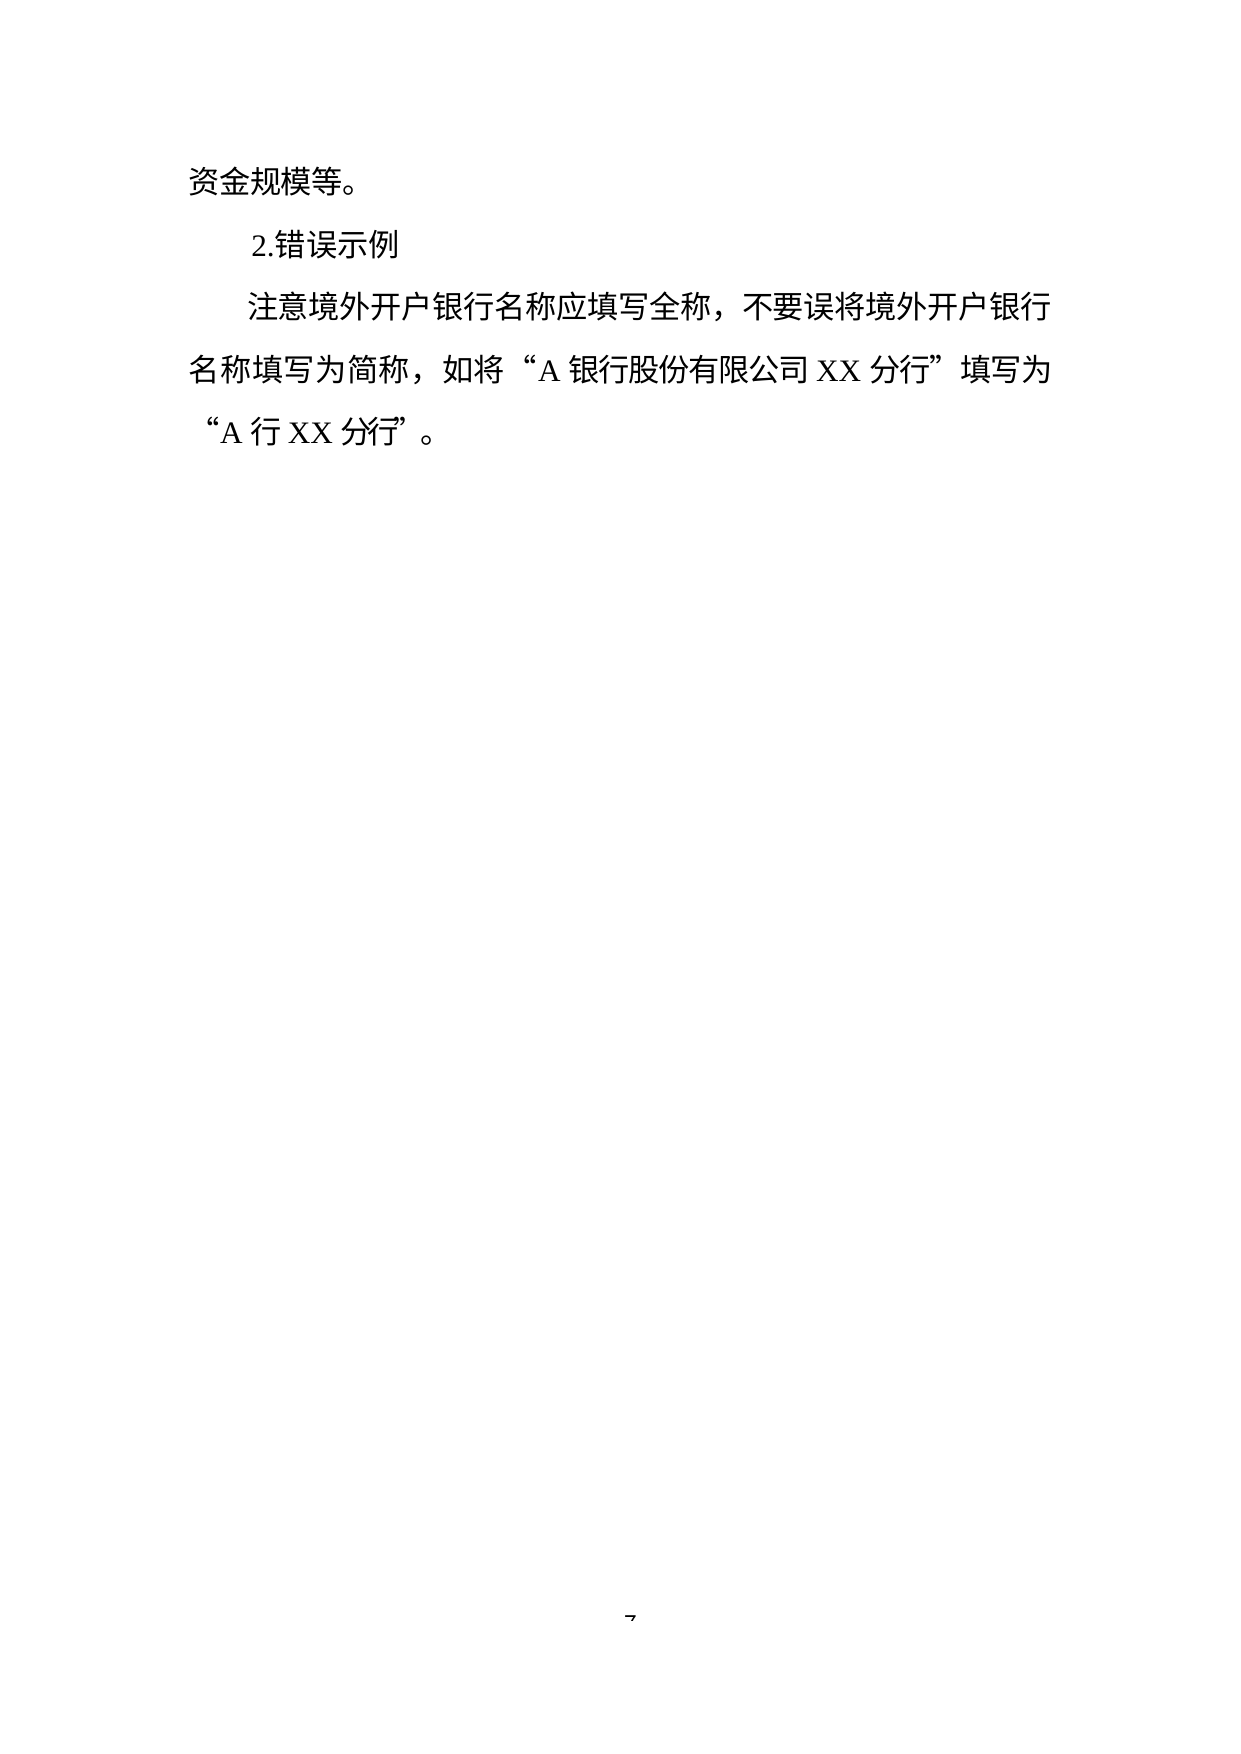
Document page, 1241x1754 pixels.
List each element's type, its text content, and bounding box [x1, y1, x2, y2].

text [188, 144, 1023, 206]
text 注意境外开户银行名称应填写全称，不要误将境外开户银行名称填写为简称，如将“A 银行股份有限公司 XX 分行”填写为“A 行XX 分行”。 [188, 269, 1053, 456]
text 2.错误示例 [188, 206, 1096, 269]
